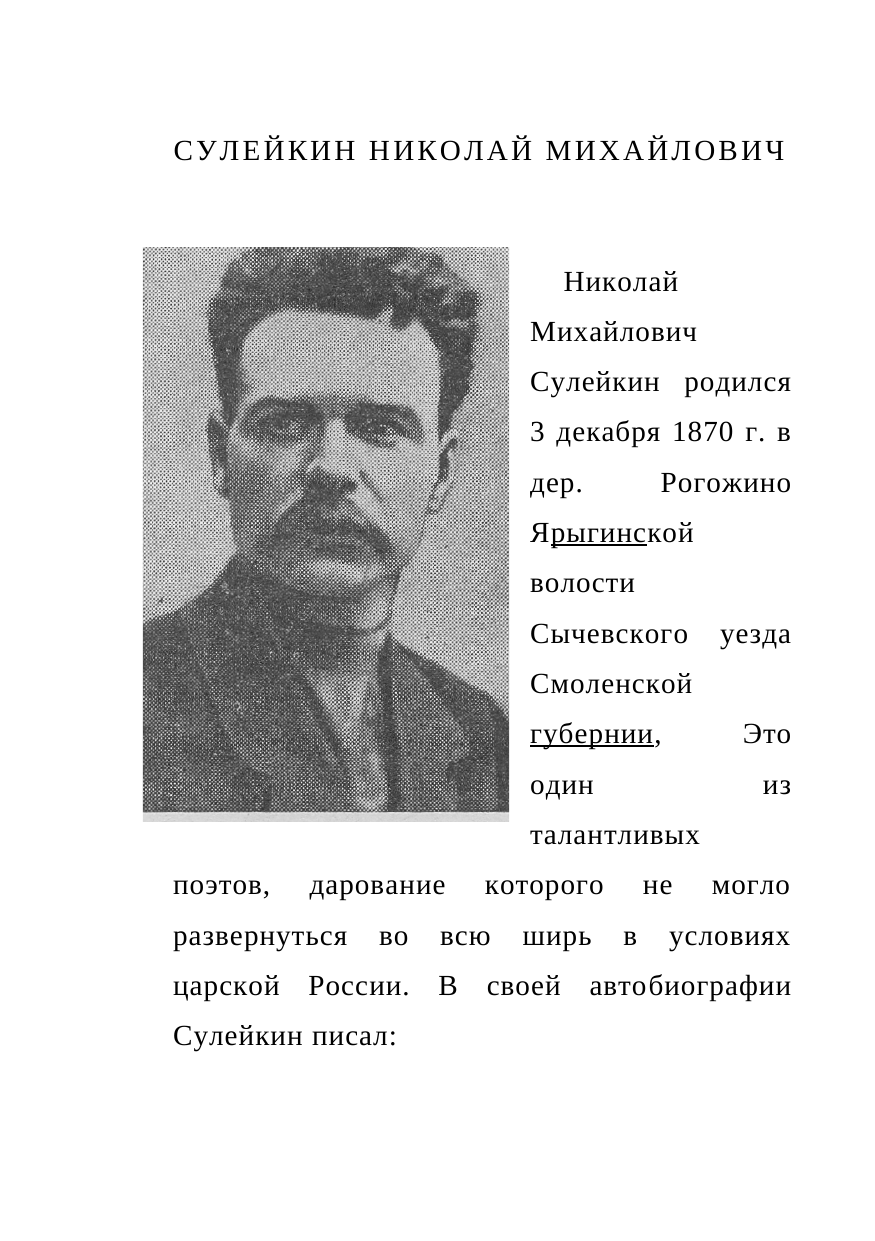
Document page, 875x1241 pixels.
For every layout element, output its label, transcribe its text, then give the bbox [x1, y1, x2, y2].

text СУЛЕЙКИН НИКОЛАЙ МИХАЙЛОВИЧ [173, 133, 784, 166]
picture [142, 247, 510, 822]
